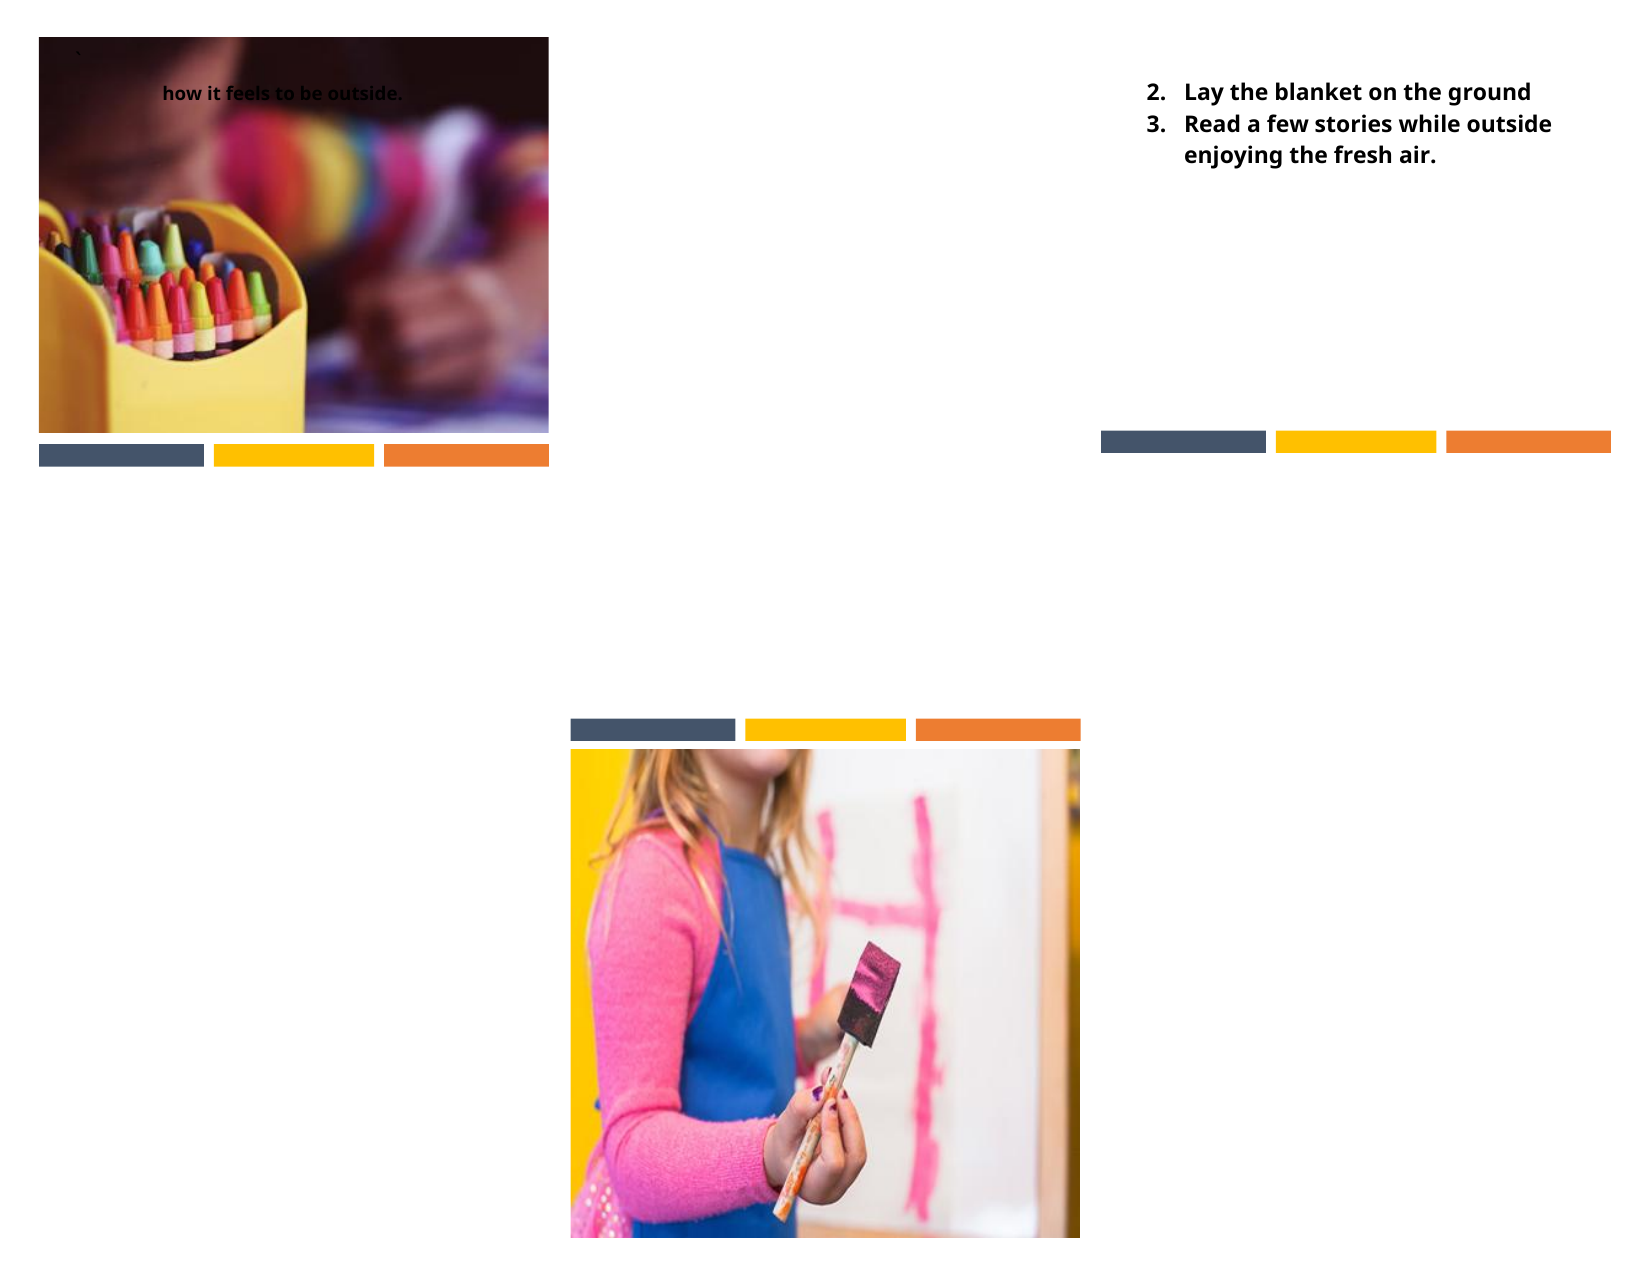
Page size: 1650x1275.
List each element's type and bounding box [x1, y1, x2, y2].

table_cell [1097, 76, 1575, 193]
picture [38, 37, 549, 433]
picture [570, 749, 1080, 1238]
